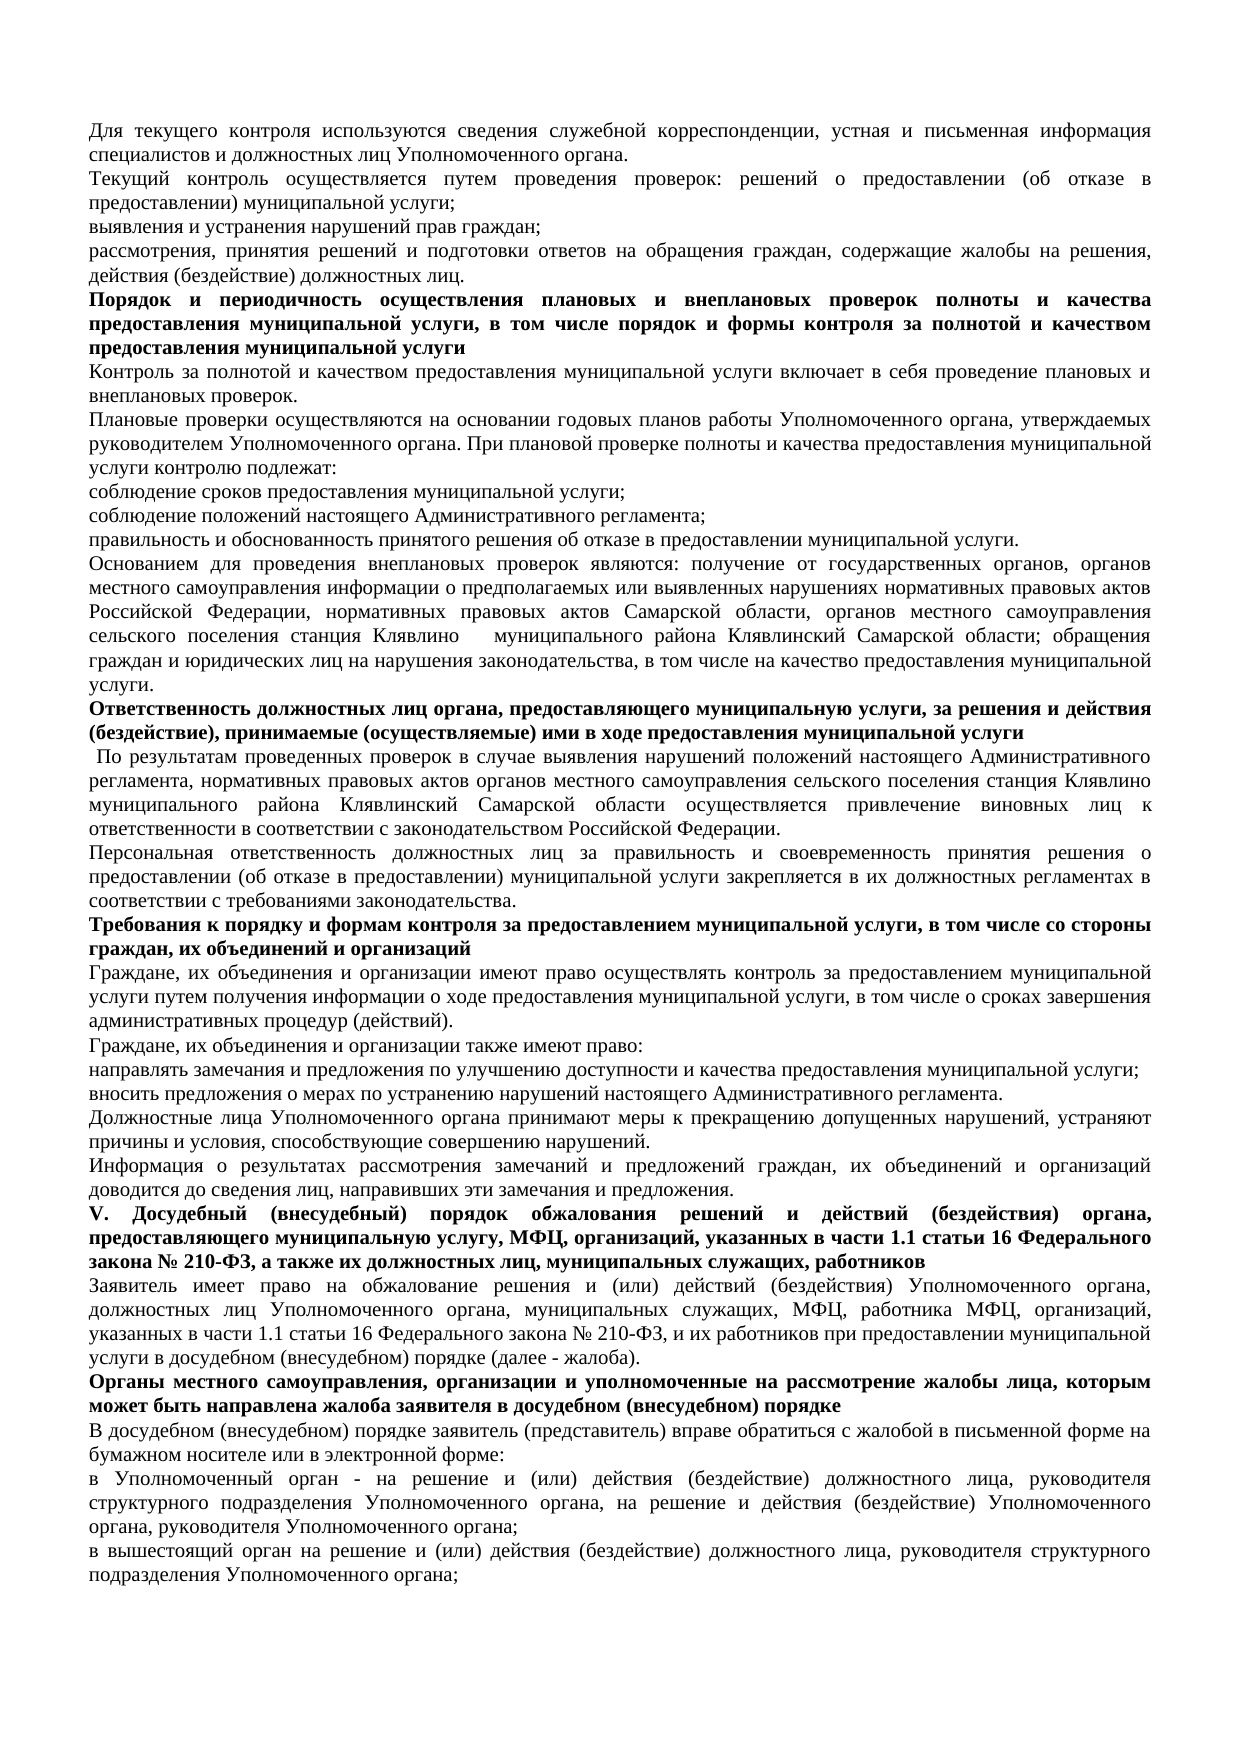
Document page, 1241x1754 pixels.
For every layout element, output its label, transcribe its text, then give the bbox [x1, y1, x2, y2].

text По результатам проведенных проверок в случае выявления нарушений положений настоящего Административного регламента, нормативных правовых актов органов местного самоуправления сельского поселения станция Клявлино муниципального района Клявлинский Самарской области осуществляется привлечение виновных лиц к ответственности в соответствии с законодательством Российской Федерации. [89, 744, 1152, 840]
text Для текущего контроля используются сведения служебной корреспонденции, устная и письменная информация специалистов и должностных лиц Уполномоченного органа. [89, 118, 1152, 166]
text Органы местного самоуправления, организации и уполномоченные на рассмотрение жалобы лица, которым может быть направлена жалоба заявителя в досудебном (внесудебном) порядке [89, 1369, 1152, 1417]
text Персональная ответственность должностных лиц за правильность и своевременность принятия решения о предоставлении (об отказе в предоставлении) муниципальной услуги закрепляется в их должностных регламентах в соответствии с требованиями законодательства. [89, 840, 1152, 912]
text Текущий контроль осуществляется путем проведения проверок: решений о предоставлении (об отказе в предоставлении) муниципальной услуги; [89, 166, 1152, 214]
text в Уполномоченный орган - на решение и (или) действия (бездействие) должностного лица, руководителя структурного подразделения Уполномоченного органа, на решение и действия (бездействие) Уполномоченного органа, руководителя Уполномоченного органа; [89, 1466, 1152, 1538]
text Основанием для проведения внеплановых проверок являются: получение от государственных органов, органов местного самоуправления информации о предполагаемых или выявленных нарушениях нормативных правовых актов Российской Федерации, нормативных правовых актов Самарской области, органов местного самоуправления сельского поселения станция Клявлино муниципального района Клявлинский Самарской области; обращения граждан и юридических лиц на нарушения законодательства, в том числе на качество предоставления муниципальной услуги. [89, 551, 1152, 696]
text правильность и обоснованность принятого решения об отказе в предоставлении муниципальной услуги. [89, 527, 1152, 551]
text Информация о результатах рассмотрения замечаний и предложений граждан, их объединений и организаций доводится до сведения лиц, направивших эти замечания и предложения. [89, 1153, 1152, 1201]
text Ответственность должностных лиц органа, предоставляющего муниципальную услуги, за решения и действия (бездействие), принимаемые (осуществляемые) ими в ходе предоставления муниципальной услуги [89, 696, 1152, 744]
text соблюдение сроков предоставления муниципальной услуги; [89, 479, 1152, 503]
text направлять замечания и предложения по улучшению доступности и качества предоставления муниципальной услуги; [89, 1057, 1152, 1081]
text Контроль за полнотой и качеством предоставления муниципальной услуги включает в себя проведение плановых и внеплановых проверок. [89, 359, 1152, 407]
text В досудебном (внесудебном) порядке заявитель (представитель) вправе обратиться с жалобой в письменной форме на бумажном носителе или в электронной форме: [89, 1417, 1152, 1466]
text V. Досудебный (внесудебный) порядок обжалования решений и действий (бездействия) органа, предоставляющего муниципальную услугу, МФЦ, организаций, указанных в части 1.1 статьи 16 Федерального закона № 210-ФЗ, а также их должностных лиц, муниципальных служащих, работников [89, 1201, 1152, 1273]
text выявления и устранения нарушений прав граждан; [89, 214, 1152, 238]
text рассмотрения, принятия решений и подготовки ответов на обращения граждан, содержащие жалобы на решения, действия (бездействие) должностных лиц. [89, 238, 1152, 287]
text вносить предложения о мерах по устранению нарушений настоящего Административного регламента. [89, 1081, 1152, 1105]
text Должностные лица Уполномоченного органа принимают меры к прекращению допущенных нарушений, устраняют причины и условия, способствующие совершению нарушений. [89, 1105, 1152, 1153]
text Порядок и периодичность осуществления плановых и внеплановых проверок полноты и качества предоставления муниципальной услуги, в том числе порядок и формы контроля за полнотой и качеством предоставления муниципальной услуги [89, 287, 1152, 359]
text соблюдение положений настоящего Административного регламента; [89, 503, 1152, 527]
text Заявитель имеет право на обжалование решения и (или) действий (бездействия) Уполномоченного органа, должностных лиц Уполномоченного органа, муниципальных служащих, МФЦ, работника МФЦ, организаций, указанных в части 1.1 статьи 16 Федерального закона № 210-ФЗ, и их работников при предоставлении муниципальной услуги в досудебном (внесудебном) порядке (далее - жалоба). [89, 1273, 1152, 1369]
text Требования к порядку и формам контроля за предоставлением муниципальной услуги, в том числе со стороны граждан, их объединений и организаций [89, 912, 1152, 960]
text в вышестоящий орган на решение и (или) действия (бездействие) должностного лица, руководителя структурного подразделения Уполномоченного органа; [89, 1538, 1152, 1586]
text Плановые проверки осуществляются на основании годовых планов работы Уполномоченного органа, утверждаемых руководителем Уполномоченного органа. При плановой проверке полноты и качества предоставления муниципальной услуги контролю подлежат: [89, 407, 1152, 479]
text Граждане, их объединения и организации также имеют право: [89, 1032, 1152, 1057]
text Граждане, их объединения и организации имеют право осуществлять контроль за предоставлением муниципальной услуги путем получения информации о ходе предоставления муниципальной услуги, в том числе о сроках завершения административных процедур (действий). [89, 960, 1152, 1032]
